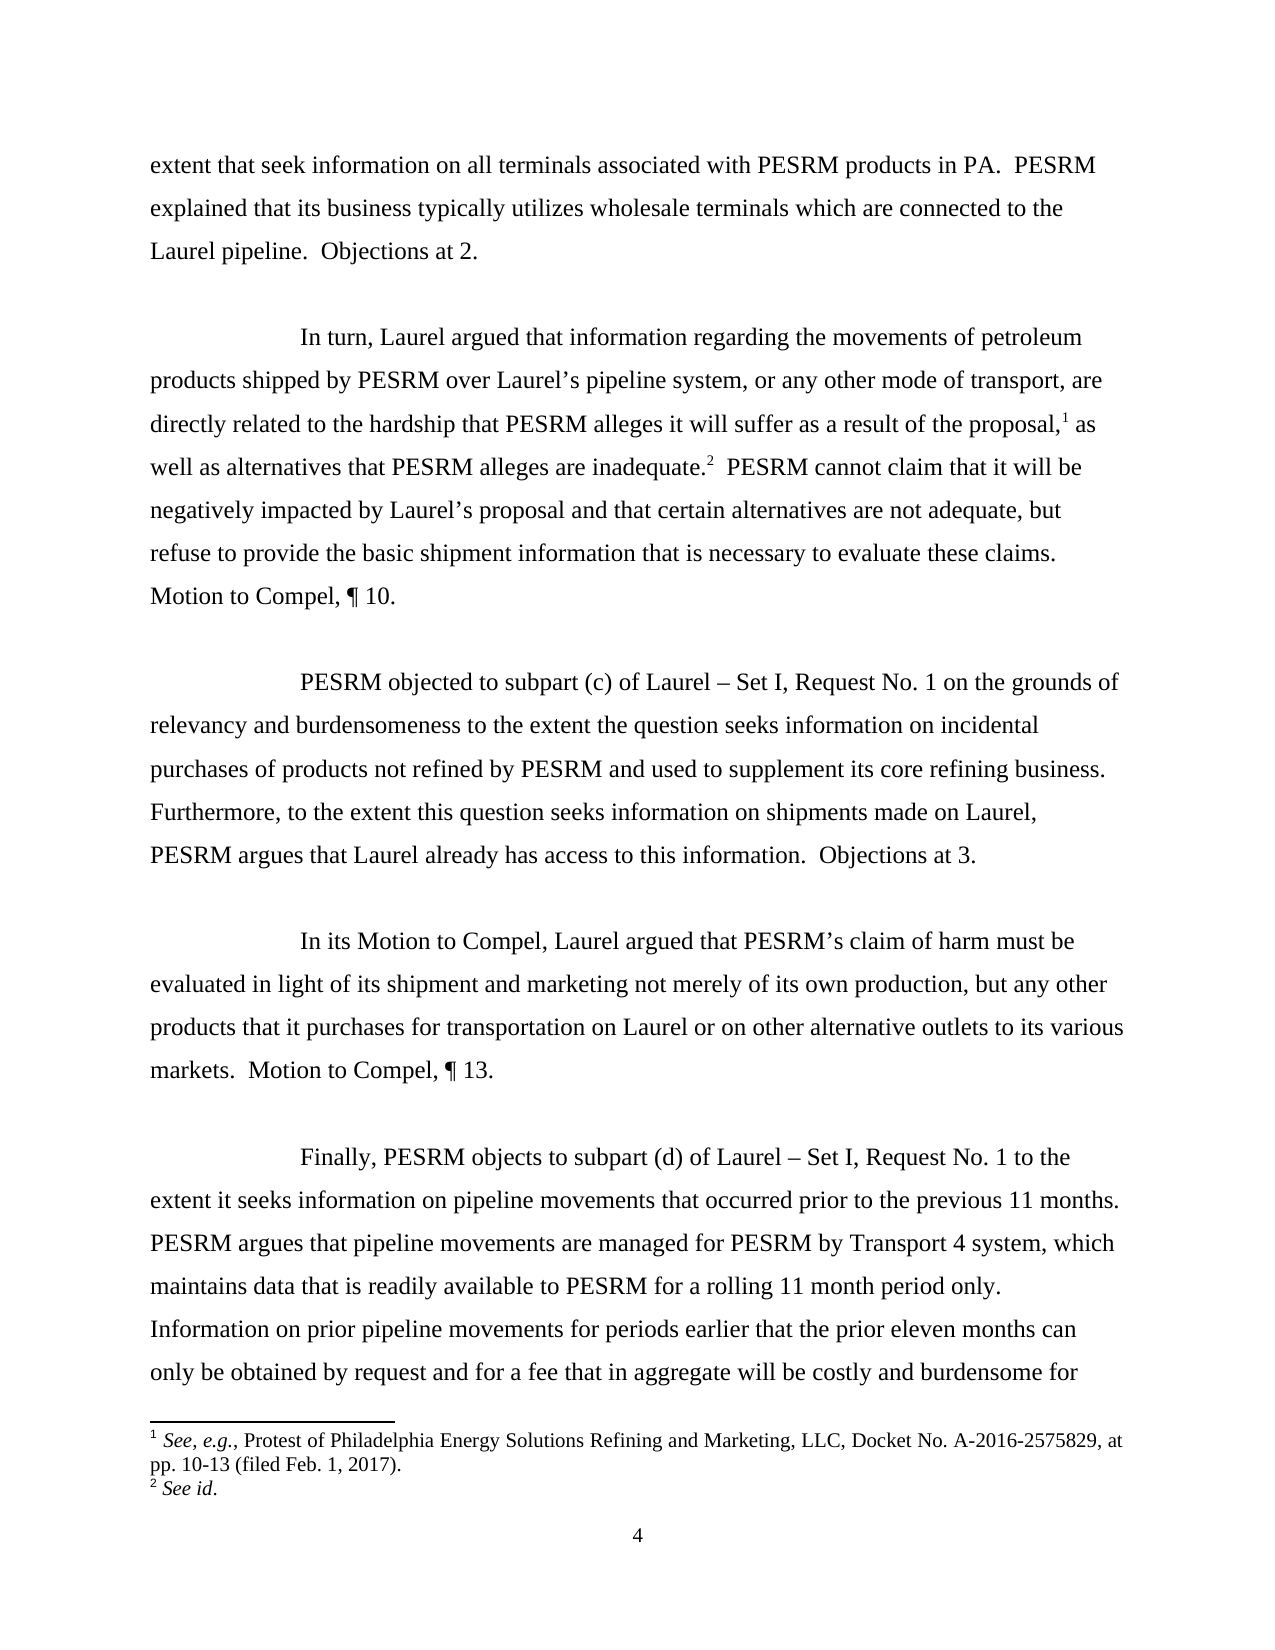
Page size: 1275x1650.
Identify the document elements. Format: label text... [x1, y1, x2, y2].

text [150, 1142, 1125, 1386]
text PESRM objected to subpart (c) of Laurel – Set I, Request No. 1 on the grounds of relevancy and burdensomeness to the extent the question seeks information on incidental purchases of products not refined by PESRM and used to supplement its core refining business. Furthermore, to the extent this question seeks information on shipments made on Laurel, PESRM argues that Laurel already has access to this information. Objections at 3. [150, 667, 1125, 869]
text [150, 150, 1125, 265]
text In turn, Laurel argued that information regarding the movements of petroleum products shipped by PESRM over Laurel’s pipeline system, or any other mode of transport, are directly related to the hardship that PESRM alleges it will suffer as a result of the proposal, as well as alternatives that PESRM alleges are inadequate. PESRM cannot claim that it will be negatively impacted by Laurel’s proposal and that certain alternatives are not adequate, but refuse to provide the basic shipment information that is necessary to evaluate these claims. Motion to Compel, ¶ 10. [150, 322, 1125, 610]
text In its Motion to Compel, Laurel argued that PESRM’s claim of harm must be evaluated in light of its shipment and marketing not merely of its own production, but any other products that it purchases for transportation on Laurel or on other alternative outlets to its various markets. Motion to Compel, ¶ 13. [150, 926, 1125, 1084]
